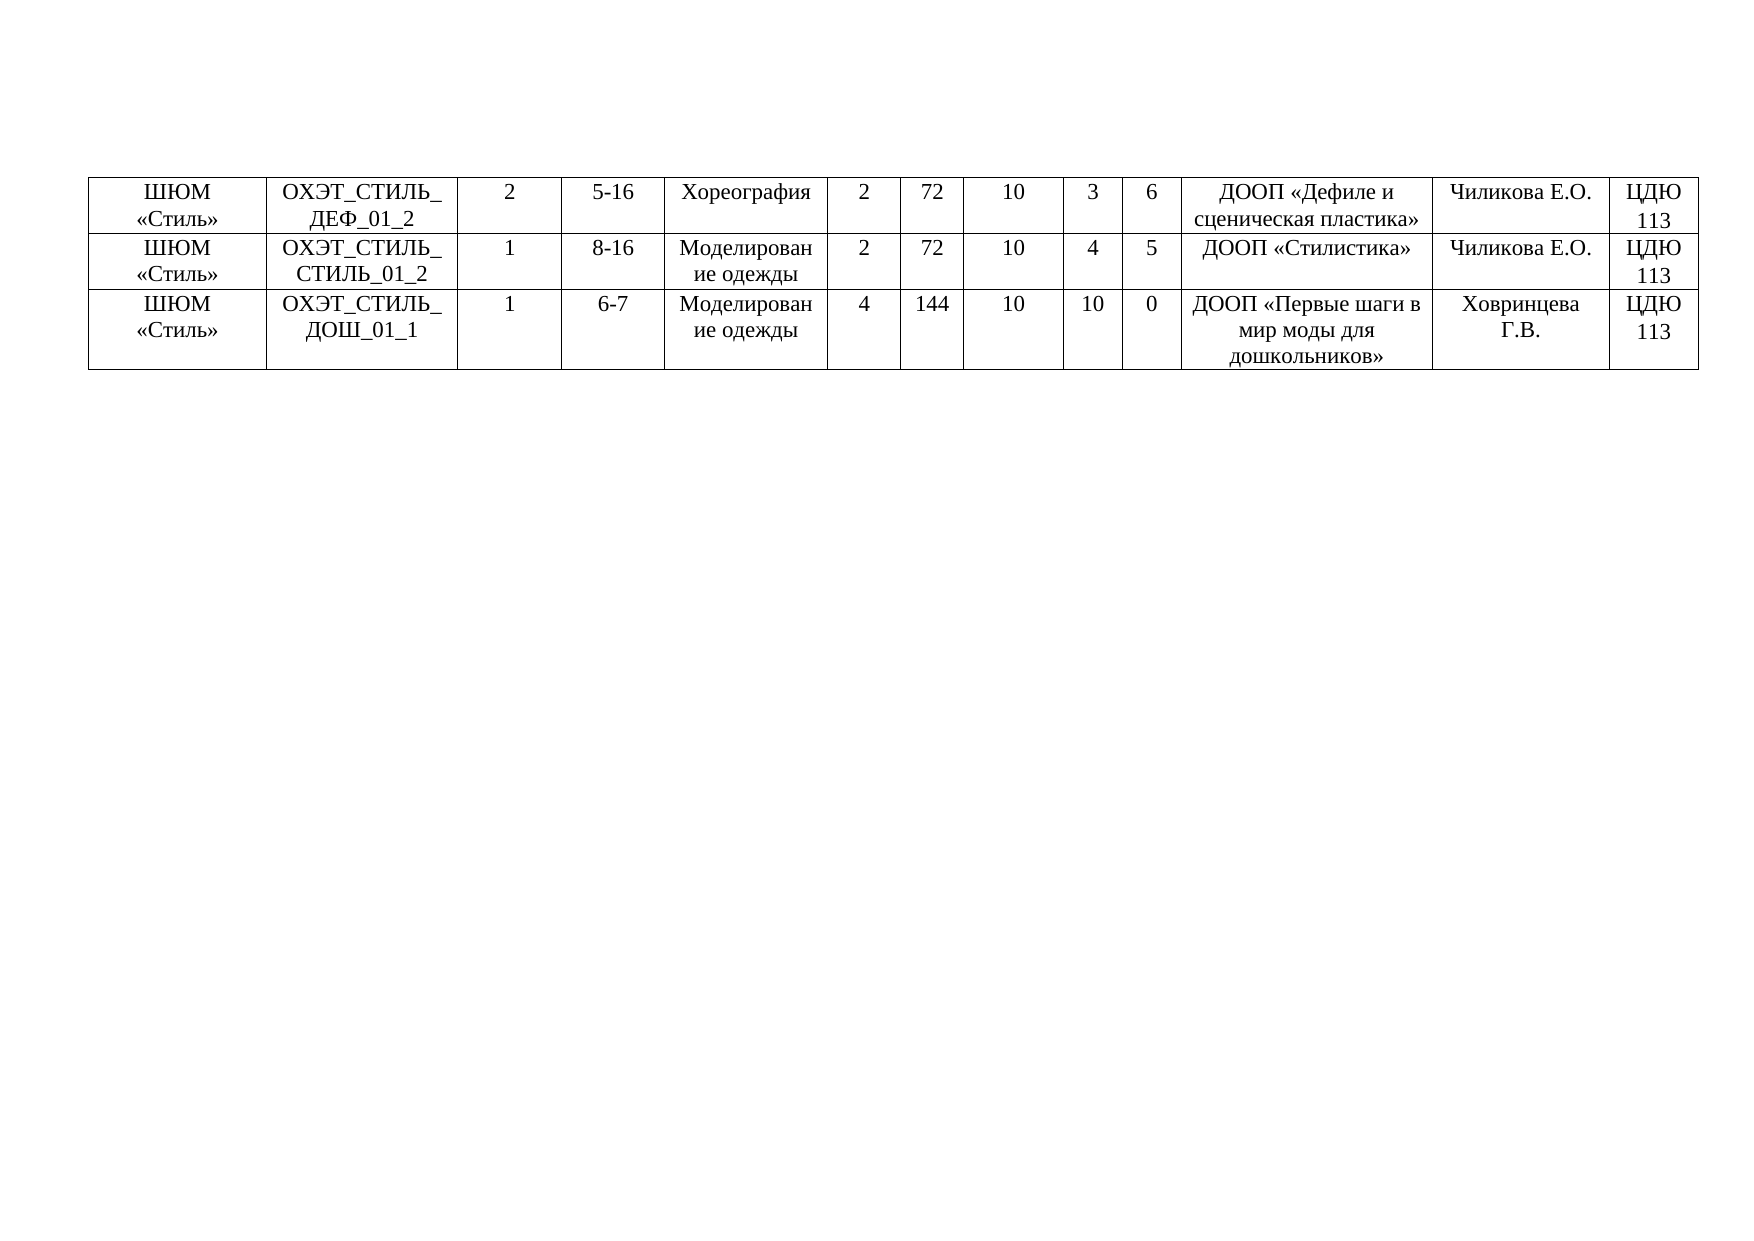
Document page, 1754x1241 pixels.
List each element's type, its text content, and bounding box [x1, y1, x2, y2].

table_cell 1 [458, 234, 561, 289]
table_cell ОХЭТ_СТИЛЬ_ДЕФ_01_2 [267, 178, 457, 233]
table_cell 144 [901, 290, 963, 369]
table_cell 10 [964, 178, 1063, 233]
table_cell ЦДЮ 113 [1610, 290, 1698, 369]
table_cell 2 [828, 178, 900, 233]
table_cell 6 [1123, 178, 1181, 233]
table_cell Чиликова Е.О. [1433, 178, 1609, 233]
table_cell 4 [1064, 234, 1122, 289]
table_cell 2 [458, 178, 561, 233]
table_cell Моделирование одежды [665, 234, 827, 289]
table_cell 72 [901, 178, 963, 233]
table_cell 5-16 [562, 178, 664, 233]
table_cell Чиликова Е.О. [1433, 234, 1609, 289]
table_cell ШЮМ «Стиль» [89, 234, 266, 289]
table_cell 8-16 [562, 234, 664, 289]
table_cell 4 [828, 290, 900, 369]
table_cell 0 [1123, 290, 1181, 369]
table_cell Хореография [665, 178, 827, 233]
table_cell 72 [901, 234, 963, 289]
table_cell Ховринцева Г.В. [1433, 290, 1609, 369]
table_cell ШЮМ «Стиль» [89, 178, 266, 233]
table_cell ЦДЮ 113 [1610, 234, 1698, 289]
table_cell ОХЭТ_СТИЛЬ_ДОШ_01_1 [267, 290, 457, 369]
table_cell 10 [964, 290, 1063, 369]
table_cell 6-7 [562, 290, 664, 369]
table_cell 2 [828, 234, 900, 289]
table_cell 10 [1064, 290, 1122, 369]
table_cell ШЮМ «Стиль» [89, 290, 266, 369]
table_cell ДООП «Дефиле и сценическая пластика» [1182, 178, 1432, 233]
table_cell ДООП «Стилистика» [1182, 234, 1432, 289]
table_cell ОХЭТ_СТИЛЬ_СТИЛЬ_01_2 [267, 234, 457, 289]
table_cell 3 [1064, 178, 1122, 233]
table_cell Моделирование одежды [665, 290, 827, 369]
table_cell 1 [458, 290, 561, 369]
table_cell ЦДЮ 113 [1610, 178, 1698, 233]
table_cell ДООП «Первые шаги в мир моды для дошкольников» [1182, 290, 1432, 369]
table_cell 5 [1123, 234, 1181, 289]
table_cell 10 [964, 234, 1063, 289]
